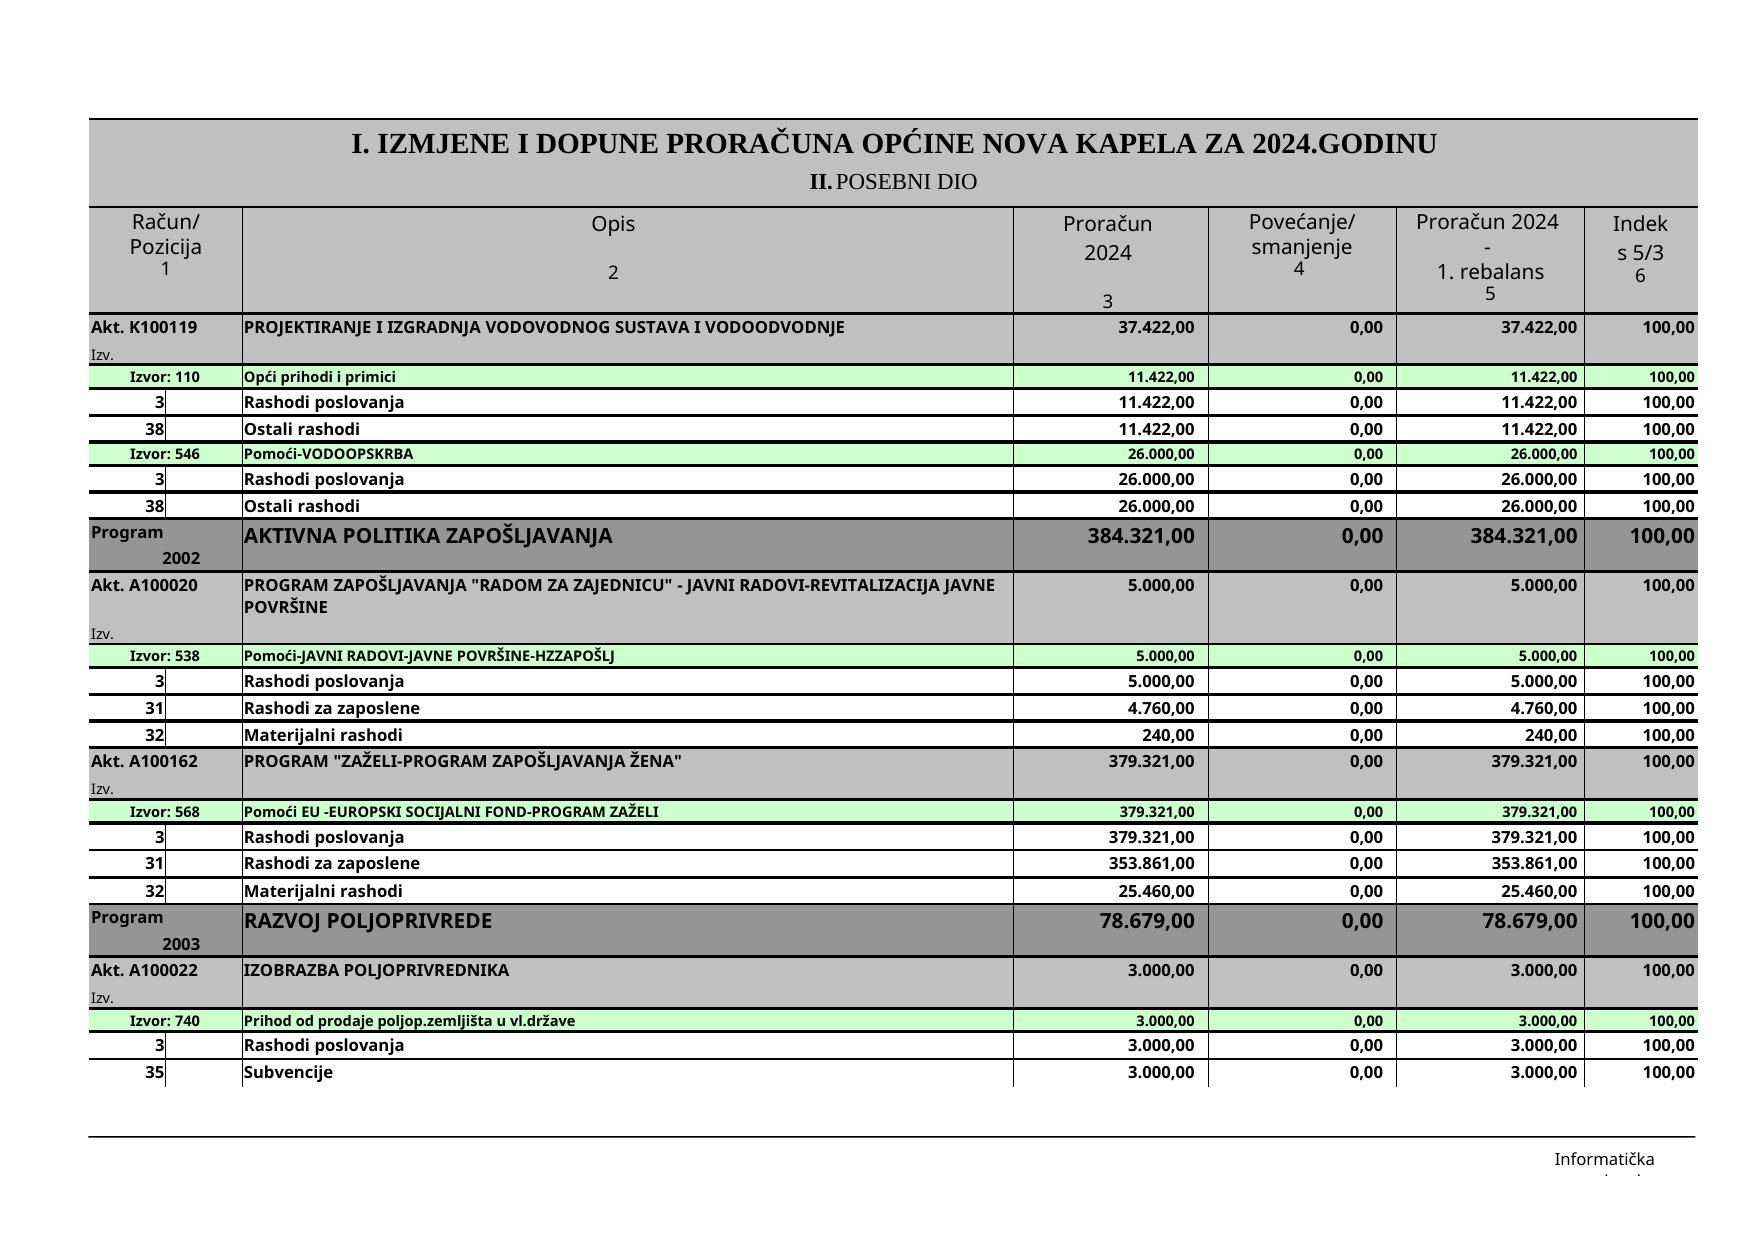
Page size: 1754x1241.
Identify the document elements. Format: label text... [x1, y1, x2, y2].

table_cell PROJEKTIRANJE I IZGRADNJA VODOVODNOG SUSTAVA I VODOODVODNJE [243, 315, 1013, 363]
table_cell [166, 825, 242, 849]
table_cell 5.000,00 [1397, 645, 1584, 666]
table_cell 3.000,00 [1397, 1033, 1584, 1057]
table_cell 26.000,00 [1397, 467, 1584, 490]
table_cell 100,00 [1585, 1060, 1698, 1087]
table_cell 3 [89, 669, 165, 693]
table_cell 0,00 [1209, 494, 1396, 517]
table_cell 78.679,00 [1014, 905, 1208, 955]
table_cell AKTIVNA POLITIKA ZAPOŠLJAVANJA [243, 520, 1013, 570]
table_cell 0,00 [1209, 417, 1396, 440]
table_cell 0,00 [1209, 851, 1396, 876]
table_cell 0,00 [1209, 315, 1396, 363]
table_cell 26.000,00 [1014, 494, 1208, 517]
table_cell 100,00 [1585, 669, 1698, 693]
table_cell Izvor: 740 [89, 1010, 242, 1030]
table_cell Izvor: 110 [89, 366, 242, 387]
table_cell PROGRAM ZAPOŠLJAVANJA "RADOM ZA ZAJEDNICU" - JAVNI RADOVI-REVITALIZACIJA JAVNE POVRŠINE [243, 573, 1013, 643]
table_cell 5.000,00 [1397, 669, 1584, 693]
table_cell Rashodi poslovanja [243, 467, 1013, 490]
table_cell Rashodi za zaposlene [243, 851, 1013, 876]
table_cell 26.000,00 [1014, 467, 1208, 490]
table_cell 31 [89, 851, 165, 876]
table_cell [166, 390, 242, 414]
table_cell [166, 723, 242, 746]
table_cell 0,00 [1209, 1060, 1396, 1087]
table_cell 3 [89, 1033, 165, 1057]
table_cell 100,00 [1585, 315, 1698, 363]
table_cell 11.422,00 [1397, 417, 1584, 440]
table_cell 11.422,00 [1014, 366, 1208, 387]
table_cell Povećanje/ smanjenje 4 [1209, 208, 1396, 312]
table_cell 4.760,00 [1397, 696, 1584, 719]
table_cell 0,00 [1209, 696, 1396, 719]
table_cell 100,00 [1585, 723, 1698, 746]
table_cell 26.000,00 [1397, 444, 1584, 464]
table_cell [166, 417, 242, 440]
table_cell 26.000,00 [1397, 494, 1584, 517]
table_cell 3 [89, 467, 165, 490]
table_cell 384.321,00 [1397, 520, 1584, 570]
table_cell 379.321,00 [1014, 749, 1208, 798]
table_cell 26.000,00 [1014, 444, 1208, 464]
table_cell 11.422,00 [1014, 417, 1208, 440]
table_cell 379.321,00 [1397, 825, 1584, 849]
table_cell 4.760,00 [1014, 696, 1208, 719]
table_cell 100,00 [1585, 879, 1698, 903]
table_cell Ostali rashodi [243, 494, 1013, 517]
table_cell [166, 1060, 242, 1087]
table_cell [166, 696, 242, 719]
table_cell Pomoći EU -EUROPSKI SOCIJALNI FOND-PROGRAM ZAŽELI [243, 801, 1013, 821]
table_cell 0,00 [1209, 723, 1396, 746]
table_cell 100,00 [1585, 696, 1698, 719]
table_cell Materijalni rashodi [243, 723, 1013, 746]
table_cell 0,00 [1209, 958, 1396, 1007]
table_cell Izvor: 546 [89, 444, 242, 464]
table_cell 3 [89, 825, 165, 849]
table_cell 379.321,00 [1014, 801, 1208, 821]
table_cell 11.422,00 [1397, 390, 1584, 414]
table_cell 32 [89, 879, 165, 903]
table_cell 11.422,00 [1014, 390, 1208, 414]
table_cell 5.000,00 [1397, 573, 1584, 643]
table_cell 0,00 [1209, 573, 1396, 643]
table_cell 100,00 [1585, 1033, 1698, 1057]
table_cell 100,00 [1585, 573, 1698, 643]
table_cell 35 [89, 1060, 165, 1087]
table_cell 384.321,00 [1014, 520, 1208, 570]
table_cell 0,00 [1209, 1010, 1396, 1030]
table_cell 353.861,00 [1397, 851, 1584, 876]
table_cell Subvencije [243, 1060, 1013, 1087]
table_cell RAZVOJ POLJOPRIVREDE [243, 905, 1013, 955]
table_cell 38 [89, 494, 165, 517]
table_cell 3.000,00 [1397, 1060, 1584, 1087]
table_cell 0,00 [1209, 825, 1396, 849]
table_cell 0,00 [1209, 390, 1396, 414]
table_cell 0,00 [1209, 905, 1396, 955]
table_cell [166, 669, 242, 693]
table_cell 100,00 [1585, 749, 1698, 798]
table_header IZMJENE I DOPUNE PRORAČUNA OPĆINE NOVA KAPELA ZA 2024.GODINU POSEBNI DIO [89, 120, 1698, 206]
table_cell 0,00 [1209, 1033, 1396, 1057]
table_cell Akt. K100119 Izv. [89, 315, 242, 363]
table_cell 0,00 [1209, 366, 1396, 387]
table_cell 5.000,00 [1014, 645, 1208, 666]
table_cell Materijalni rashodi [243, 879, 1013, 903]
table_cell 0,00 [1209, 645, 1396, 666]
table_cell 100,00 [1585, 905, 1698, 955]
table_cell 379.321,00 [1397, 801, 1584, 821]
table_cell 3.000,00 [1397, 1010, 1584, 1030]
table_cell 38 [89, 417, 165, 440]
table_cell 3.000,00 [1014, 1010, 1208, 1030]
table_cell 100,00 [1585, 494, 1698, 517]
table_cell 379.321,00 [1397, 749, 1584, 798]
table_cell Rashodi poslovanja [243, 390, 1013, 414]
table_cell Rashodi za zaposlene [243, 696, 1013, 719]
table_cell 31 [89, 696, 165, 719]
table_cell 100,00 [1585, 417, 1698, 440]
table_cell 100,00 [1585, 467, 1698, 490]
table_cell IZOBRAZBA POLJOPRIVREDNIKA [243, 958, 1013, 1007]
table_cell 100,00 [1585, 958, 1698, 1007]
table_cell 240,00 [1397, 723, 1584, 746]
table_cell 100,00 [1585, 1010, 1698, 1030]
table_cell 3.000,00 [1014, 1033, 1208, 1057]
table_cell 100,00 [1585, 366, 1698, 387]
table_cell Prihod od prodaje poljop.zemljišta u vl.države [243, 1010, 1013, 1030]
table_cell PROGRAM "ZAŽELI-PROGRAM ZAPOŠLJAVANJA ŽENA" [243, 749, 1013, 798]
table_cell 240,00 [1014, 723, 1208, 746]
table_cell 100,00 [1585, 825, 1698, 849]
table_cell 3.000,00 [1014, 1060, 1208, 1087]
table_cell 0,00 [1209, 669, 1396, 693]
table_cell Akt. A100020 Izv. [89, 573, 242, 643]
table_cell Akt. A100162 Izv. [89, 749, 242, 798]
table_cell Rashodi poslovanja [243, 825, 1013, 849]
table_cell Rashodi poslovanja [243, 669, 1013, 693]
table_cell 0,00 [1209, 749, 1396, 798]
table_cell 100,00 [1585, 801, 1698, 821]
table_cell Proračun 2024 3 [1014, 208, 1208, 312]
table_cell 100,00 [1585, 390, 1698, 414]
table_cell 37.422,00 [1014, 315, 1208, 363]
table_cell Proračun 2024 - 1. rebalans 5 [1397, 208, 1584, 312]
table_cell 100,00 [1585, 444, 1698, 464]
table_cell 3 [89, 390, 165, 414]
table_cell Pomoći-VODOOPSKRBA [243, 444, 1013, 464]
table_cell Pomoći-JAVNI RADOVI-JAVNE POVRŠINE-HZZAPOŠLJ [243, 645, 1013, 666]
table_cell 0,00 [1209, 520, 1396, 570]
table_cell 37.422,00 [1397, 315, 1584, 363]
table_cell Program 2003 [89, 905, 242, 955]
table_cell 5.000,00 [1014, 573, 1208, 643]
table_cell 5.000,00 [1014, 669, 1208, 693]
table_cell Račun/ Pozicija 1 [89, 208, 242, 312]
table_cell 3.000,00 [1397, 958, 1584, 1007]
table_cell Izvor: 568 [89, 801, 242, 821]
table_cell Ostali rashodi [243, 417, 1013, 440]
table_cell 100,00 [1585, 520, 1698, 570]
table_cell Rashodi poslovanja [243, 1033, 1013, 1057]
table_cell 100,00 [1585, 851, 1698, 876]
table_cell Opći prihodi i primici [243, 366, 1013, 387]
table_cell 3.000,00 [1014, 958, 1208, 1007]
table_cell 0,00 [1209, 801, 1396, 821]
table_cell Izvor: 538 [89, 645, 242, 666]
table_cell 25.460,00 [1397, 879, 1584, 903]
table_cell 0,00 [1209, 467, 1396, 490]
table_cell 78.679,00 [1397, 905, 1584, 955]
table_cell [166, 851, 242, 876]
table_cell [166, 1033, 242, 1057]
table_cell 353.861,00 [1014, 851, 1208, 876]
table_cell 0,00 [1209, 879, 1396, 903]
table_cell 379.321,00 [1014, 825, 1208, 849]
table_cell [166, 879, 242, 903]
table_cell Akt. A100022 Izv. [89, 958, 242, 1007]
table_cell Opis 2 [243, 208, 1013, 312]
table_cell Indeks 5/3 6 [1585, 208, 1698, 312]
table_cell 100,00 [1585, 645, 1698, 666]
table_cell Program 2002 [89, 520, 242, 570]
table_cell 32 [89, 723, 165, 746]
table_cell 0,00 [1209, 444, 1396, 464]
table_cell [166, 467, 242, 490]
table_cell 25.460,00 [1014, 879, 1208, 903]
table_cell [166, 494, 242, 517]
table_cell 11.422,00 [1397, 366, 1584, 387]
